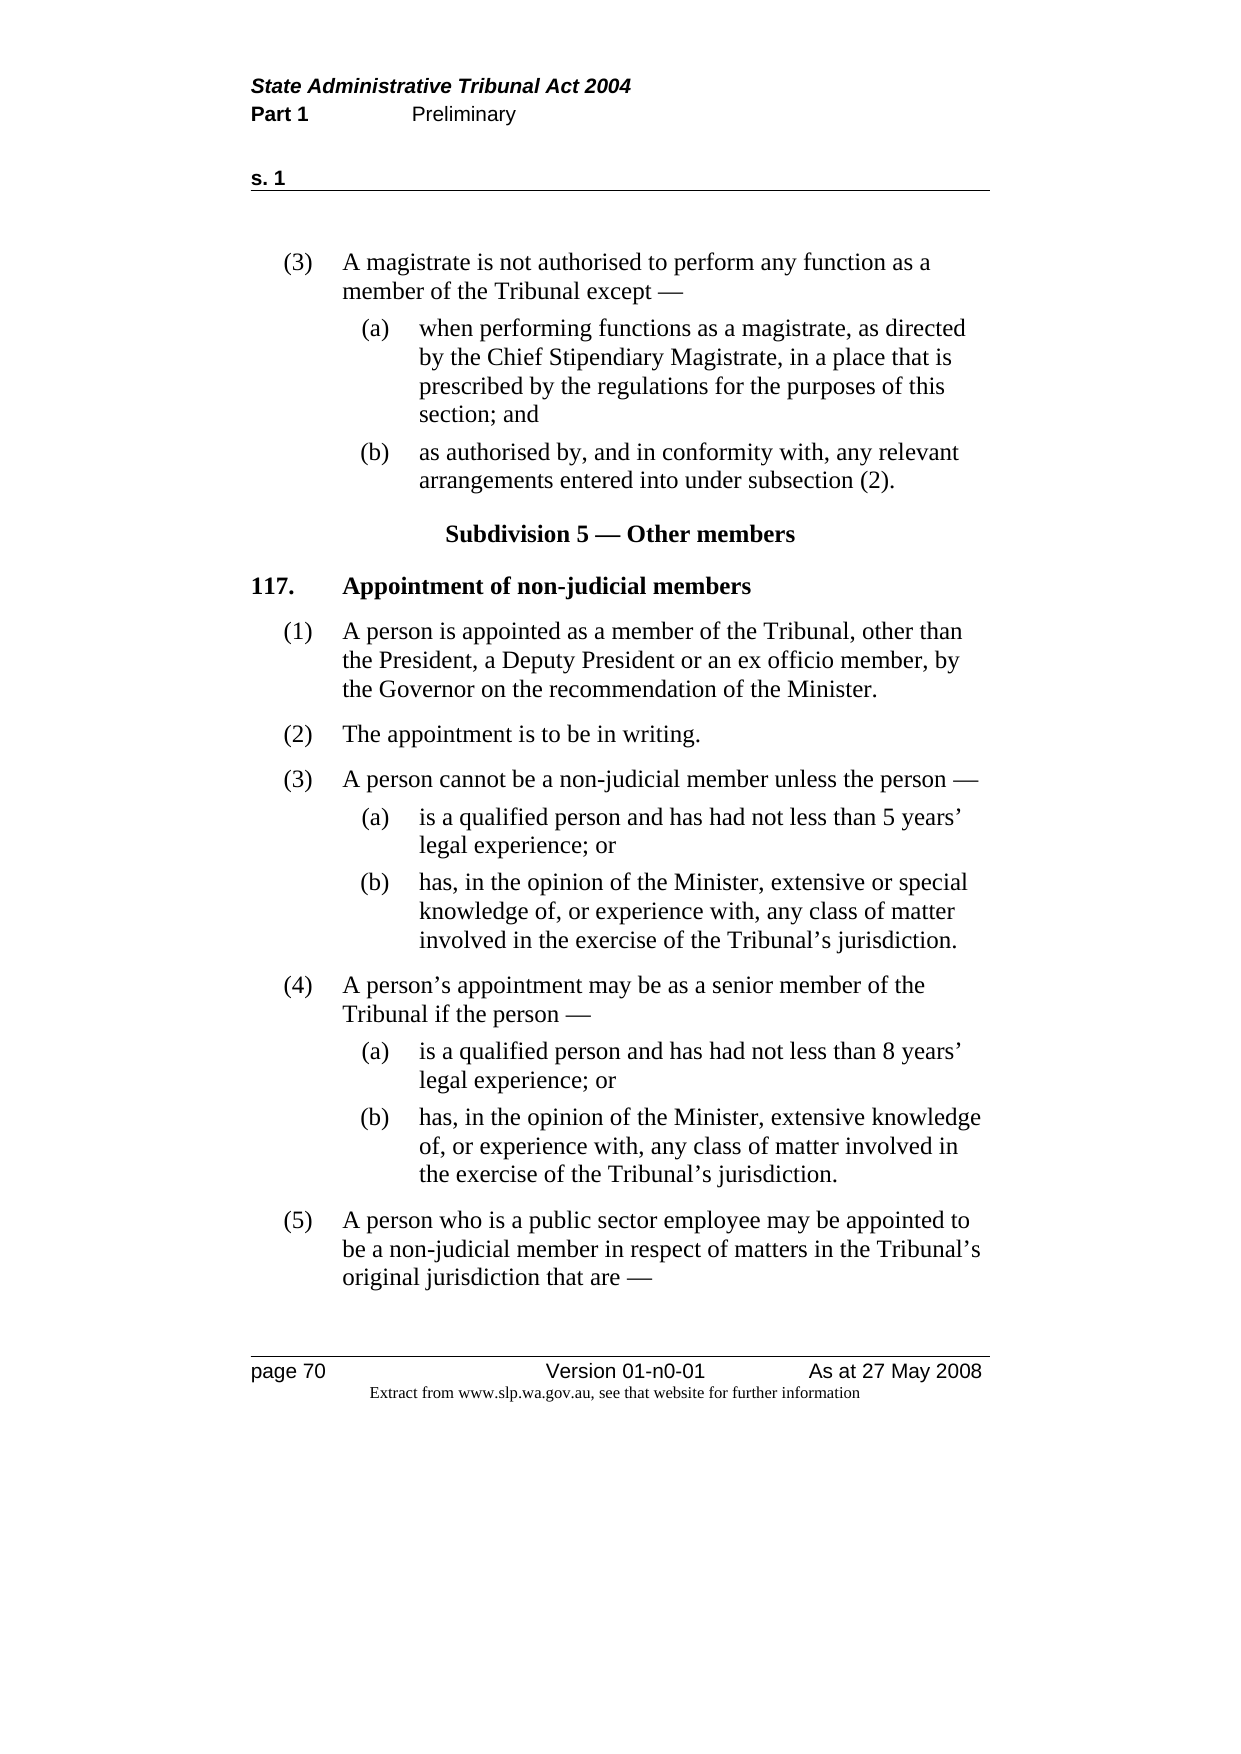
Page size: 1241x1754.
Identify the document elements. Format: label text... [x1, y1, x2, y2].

text (b) has, in the opinion of the Minister, extensive knowledge of, or experience with, any class of matter involved in the exercise of the Tribunal’s jurisdiction. [251, 1102, 990, 1188]
text (2) The appointment is to be in writing. [251, 719, 990, 748]
text (3) A person cannot be a non-judicial member unless the person — [251, 764, 990, 793]
text (b) has, in the opinion of the Minister, extensive or special knowledge of, or experience with, any class of matter involved in the exercise of the Tribunal’s jurisdiction. [251, 867, 990, 954]
text (a) when performing functions as a magistrate, as directed by the Chief Stipendiary Magistrate, in a place that is prescribed by the regulations for the purposes of this section; and [251, 313, 990, 428]
text (5) A person who is a public sector employee may be appointed to be a non-judicial member in respect of matters in the Tribunal’s original jurisdiction that are — [251, 1205, 990, 1291]
subtitle Subdivision 5 — Other members [251, 519, 990, 548]
text (b) as authorised by, and in conformity with, any relevant arrangements entered into under subsection (2). [251, 437, 990, 494]
subtitle 117. Appointment of non-judicial members [251, 571, 990, 599]
text (3) A magistrate is not authorised to perform any function as a member of the Tribunal except — [251, 247, 990, 305]
text (a) is a qualified person and has had not less than 8 years’ legal experience; or [251, 1036, 990, 1094]
text (4) A person’s appointment may be as a senior member of the Tribunal if the person — [251, 970, 990, 1028]
text (1) A person is appointed as a member of the Tribunal, other than the President, a Deputy President or an ex officio member, by the Governor on the recommendation of the Minister. [251, 616, 990, 702]
text (a) is a qualified person and has had not less than 5 years’ legal experience; or [251, 802, 990, 859]
